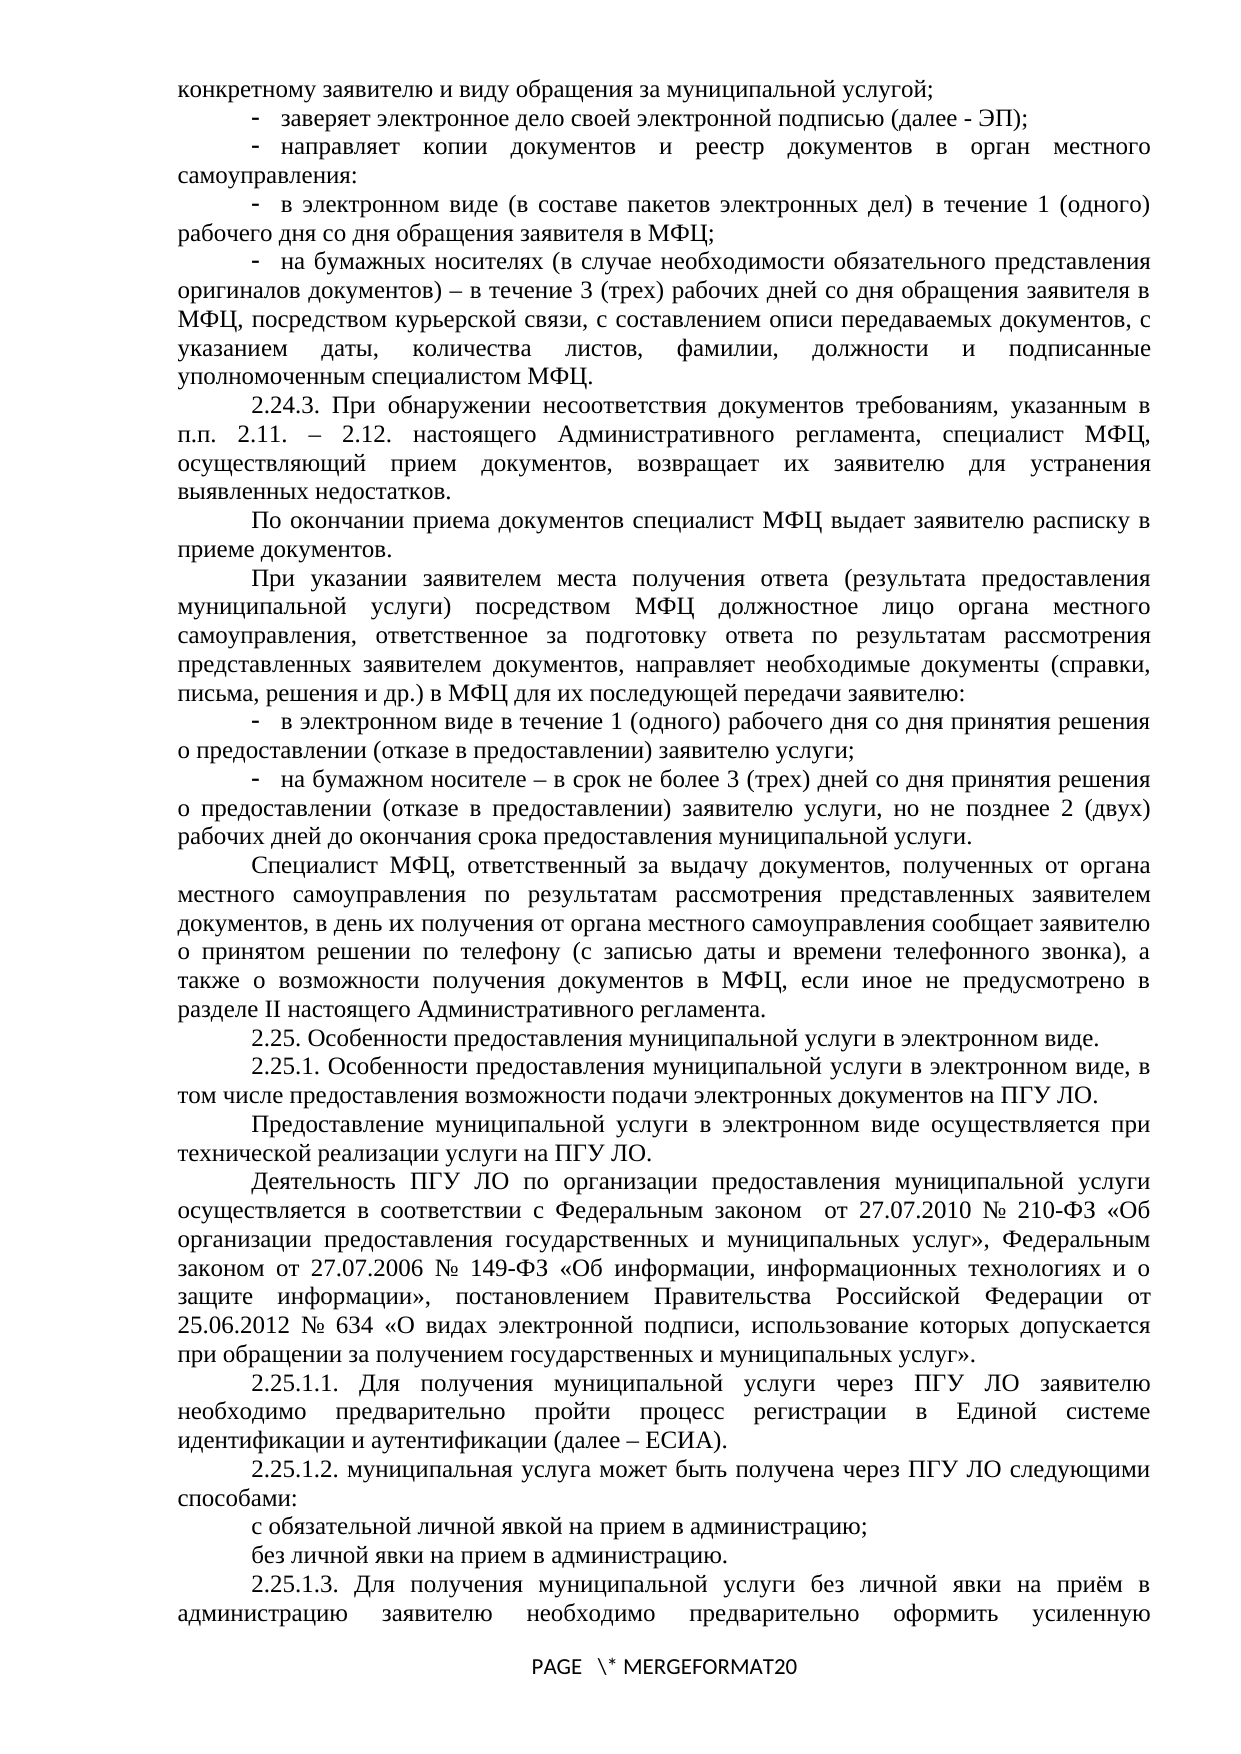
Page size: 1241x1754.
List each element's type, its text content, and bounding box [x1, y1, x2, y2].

text Предоставление муниципальной услуги в электронном виде осуществляется при технической реализации услуги на ПГУ ЛО. [177, 1109, 1152, 1166]
text По окончании приема документов специалист МФЦ выдает заявителю расписку в приеме документов. [177, 505, 1152, 563]
text 2.25.1.2. муниципальная услуга может быть получена через ПГУ ЛО следующими способами: [177, 1454, 1152, 1511]
list заверяет электронное дело своей электронной подписью (далее - ЭП); [177, 103, 1152, 131]
text При указании заявителем места получения ответа (результата предоставления муниципальной услуги) посредством МФЦ должностное лицо органа местного самоуправления, ответственное за подготовку ответа по результатам рассмотрения представленных заявителем документов, направляет необходимые документы (справки, письма, решения и др.) в МФЦ для их последующей передачи заявителю: [177, 563, 1152, 706]
list на бумажных носителях (в случае необходимости обязательного представления оригиналов документов) – в течение 3 (трех) рабочих дней со дня обращения заявителя в МФЦ, посредством курьерской связи, с составлением описи передаваемых документов, с указанием даты, количества листов, фамилии, должности и подписанные уполномоченным специалистом МФЦ. [177, 246, 1152, 390]
text без личной явки на прием в администрацию. [177, 1540, 1152, 1569]
text с обязательной личной явкой на прием в администрацию; [177, 1511, 1152, 1540]
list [177, 74, 1152, 103]
text 2.25.1.1. Для получения муниципальной услуги через ПГУ ЛО заявителю необходимо предварительно пройти процесс регистрации в Единой системе идентификации и аутентификации (далее – ЕСИА). [177, 1368, 1152, 1454]
list в электронном виде (в составе пакетов электронных дел) в течение 1 (одного) рабочего дня со дня обращения заявителя в МФЦ; [177, 189, 1152, 246]
text 2.25. Особенности предоставления муниципальной услуги в электронном виде. [177, 1023, 1152, 1051]
text 2.24.3. При обнаружении несоответствия документов требованиям, указанным в п.п. 2.11. – 2.12. настоящего Административного регламента, специалист МФЦ, осуществляющий прием документов, возвращает их заявителю для устранения выявленных недостатков. [177, 390, 1152, 505]
list на бумажном носителе – в срок не более 3 (трех) дней со дня принятия решения о предоставлении (отказе в предоставлении) заявителю услуги, но не позднее 2 (двух) рабочих дней до окончания срока предоставления муниципальной услуги. [177, 764, 1152, 850]
list направляет копии документов и реестр документов в орган местного самоуправления: [177, 131, 1152, 189]
text Деятельность ПГУ ЛО по организации предоставления муниципальной услуги осуществляется в соответствии с Федеральным законом от 27.07.2010 № 210-ФЗ «Об организации предоставления государственных и муниципальных услуг», Федеральным законом от 27.07.2006 № 149-ФЗ «Об информации, информационных технологиях и о защите информации», постановлением Правительства Российской Федерации от 25.06.2012 № 634 «О видах электронной подписи, использование которых допускается при обращении за получением государственных и муниципальных услуг». [177, 1166, 1152, 1368]
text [177, 1569, 1152, 1626]
text 2.25.1. Особенности предоставления муниципальной услуги в электронном виде, в том числе предоставления возможности подачи электронных документов на ПГУ ЛО. [177, 1051, 1152, 1109]
list в электронном виде в течение 1 (одного) рабочего дня со дня принятия решения о предоставлении (отказе в предоставлении) заявителю услуги; [177, 706, 1152, 764]
text Специалист МФЦ, ответственный за выдачу документов, полученных от органа местного самоуправления по результатам рассмотрения представленных заявителем документов, в день их получения от органа местного самоуправления сообщает заявителю о принятом решении по телефону (с записью даты и времени телефонного звонка), а также о возможности получения документов в МФЦ, если иное не предусмотрено в разделе II настоящего Административного регламента. [177, 850, 1152, 1023]
